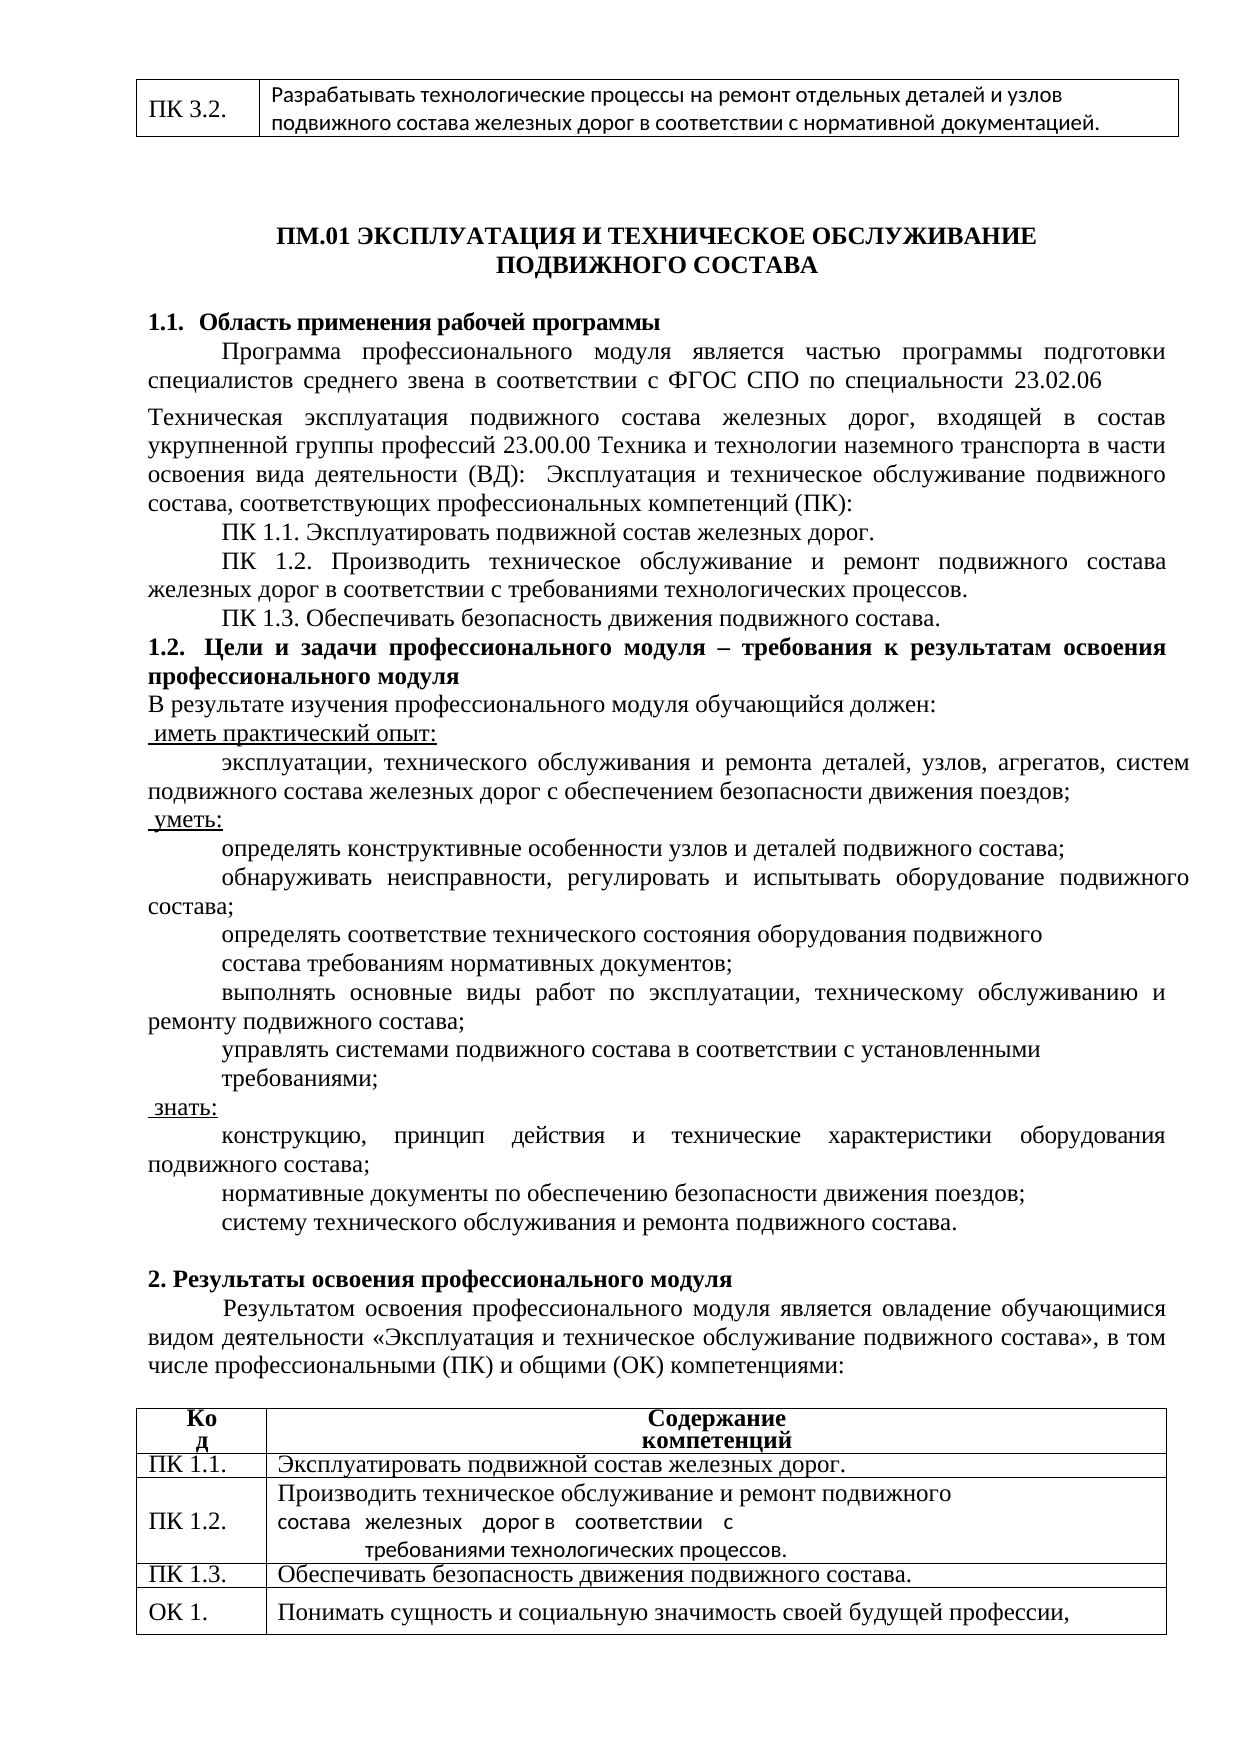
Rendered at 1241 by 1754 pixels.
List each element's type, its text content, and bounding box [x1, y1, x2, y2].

text ПК 1.1. Эксплуатировать подвижной состав железных дорог. [221, 517, 1190, 546]
text определять соответствие технического состояния оборудования подвижного состава требованиям нормативных документов; [221, 919, 1043, 977]
text определять конструктивные особенности узлов и деталей подвижного состава; [221, 833, 1190, 862]
text нормативные документы по обеспечению безопасности движения поездов; систему технического обслуживания и ремонта подвижного состава. [221, 1178, 1026, 1236]
table_cell ОК 1. [137, 1588, 266, 1634]
text ПК 1.3. Обеспечивать безопасность движения подвижного состава. [221, 603, 1190, 632]
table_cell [267, 1588, 1166, 1634]
table_cell ПК 3.2. [137, 80, 259, 136]
text иметь практический опыт: [148, 718, 1190, 747]
text знать: [148, 1092, 1190, 1121]
text управлять системами подвижного состава в соответствии с установленными требованиями; [221, 1034, 1041, 1092]
table_header Код [137, 1409, 266, 1453]
text В результате изучения профессионального модуля обучающийся должен: [148, 689, 1190, 718]
table_cell Обеспечивать безопасность движения подвижного состава. [267, 1564, 1166, 1587]
table_cell Разрабатывать технологические процессы на ремонт отдельных деталей и узлов подвижного состава железных дорог в соответствии с нормативной документацией. [260, 80, 1178, 136]
table_cell ПК 1.1. [137, 1454, 266, 1477]
table_cell Производить техническое обслуживание и ремонт подвижного состава железных дорог в соответствии с требованиями технологических процессов. [267, 1478, 1166, 1563]
table_cell Эксплуатировать подвижной состав железных дорог. [267, 1454, 1166, 1477]
text эксплуатации, технического обслуживания и ремонта деталей, узлов, агрегатов, систем подвижного состава железных дорог с обеспечением безопасности движения поездов; [148, 747, 1190, 804]
list Цели и задачи профессионального модуля – требования к результатам освоения профессионального модуля [148, 632, 1167, 689]
text Результатом освоения профессионального модуля является овладение обучающимися видом деятельности «Эксплуатация и техническое обслуживание подвижного состава», в том числе профессиональными (ПК) и общими (ОК) компетенциями: [148, 1293, 1167, 1379]
text ПК 1.2. Производить техническое обслуживание и ремонт подвижного состава железных дорог в соответствии с требованиями технологических процессов. [148, 546, 1167, 603]
text 2. Результаты освоения профессионального модуля [148, 1264, 1190, 1293]
text Техническая эксплуатация подвижного состава железных дорог, входящей в состав укрупненной группы профессий 23.00.00 Техника и технологии наземного транспорта в части освоения вида деятельности (ВД): Эксплуатация и техническое обслуживание подвижного состава, соответствующих профессиональных компетенций (ПК): [148, 402, 1167, 517]
text уметь: [148, 804, 1190, 833]
table_cell ПК 1.3. [137, 1564, 266, 1587]
list Область применения рабочей программы [148, 307, 1190, 336]
text конструкцию, принцип действия и технические характеристики оборудования [221, 1121, 1190, 1149]
text Программа профессионального модуля является частью программы подготовки специалистов среднего звена в соответствии с ФГОС СПО по специальности 23.02.06 [148, 336, 1167, 394]
text подвижного состава; [148, 1149, 1190, 1178]
table_cell ПК 1.2. [137, 1478, 266, 1563]
text выполнять основные виды работ по эксплуатации, техническому обслуживанию и ремонту подвижного состава; [148, 977, 1167, 1034]
table_header Содержание компетенций [267, 1409, 1166, 1453]
text обнаруживать неисправности, регулировать и испытывать оборудование подвижного состава; [148, 862, 1190, 919]
text ПМ.01 ЭКСПЛУАТАЦИЯ И ТЕХНИЧЕСКОЕ ОБСЛУЖИВАНИЕ ПОДВИЖНОГО СОСТАВА [276, 221, 1039, 279]
